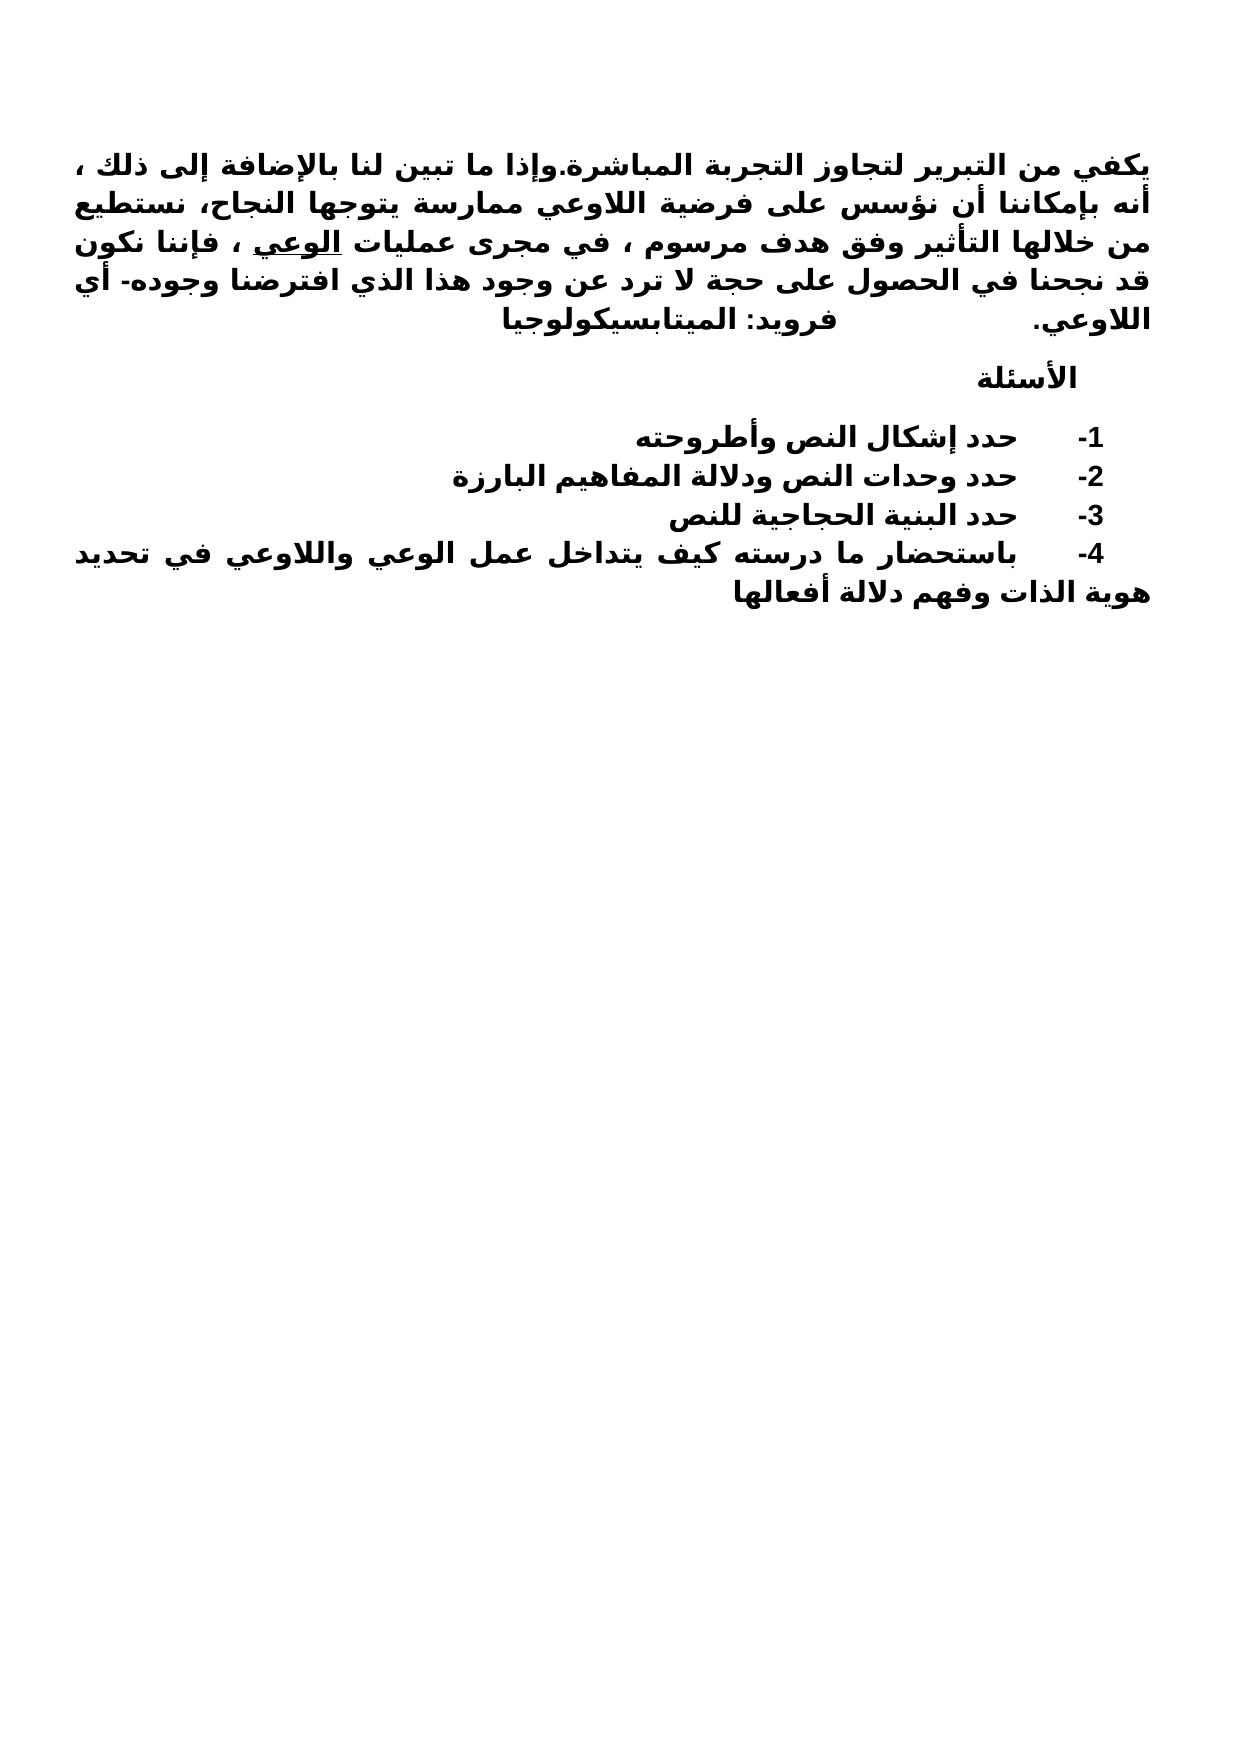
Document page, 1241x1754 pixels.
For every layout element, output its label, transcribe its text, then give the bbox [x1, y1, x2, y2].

list باستحضار ما درسته كيف يتداخل عمل الوعي واللاوعي في تحديد هوية الذات وفهم دلالة أفعالها [74, 536, 1152, 608]
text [74, 148, 1152, 335]
list حدد وحدات النص ودلالة المفاهيم البارزة [74, 459, 1152, 493]
list حدد البنية الحجاجية للنص [74, 498, 1152, 531]
list حدد إشكال النص وأطروحته [74, 421, 1152, 454]
text الأسئلة [74, 361, 1152, 395]
